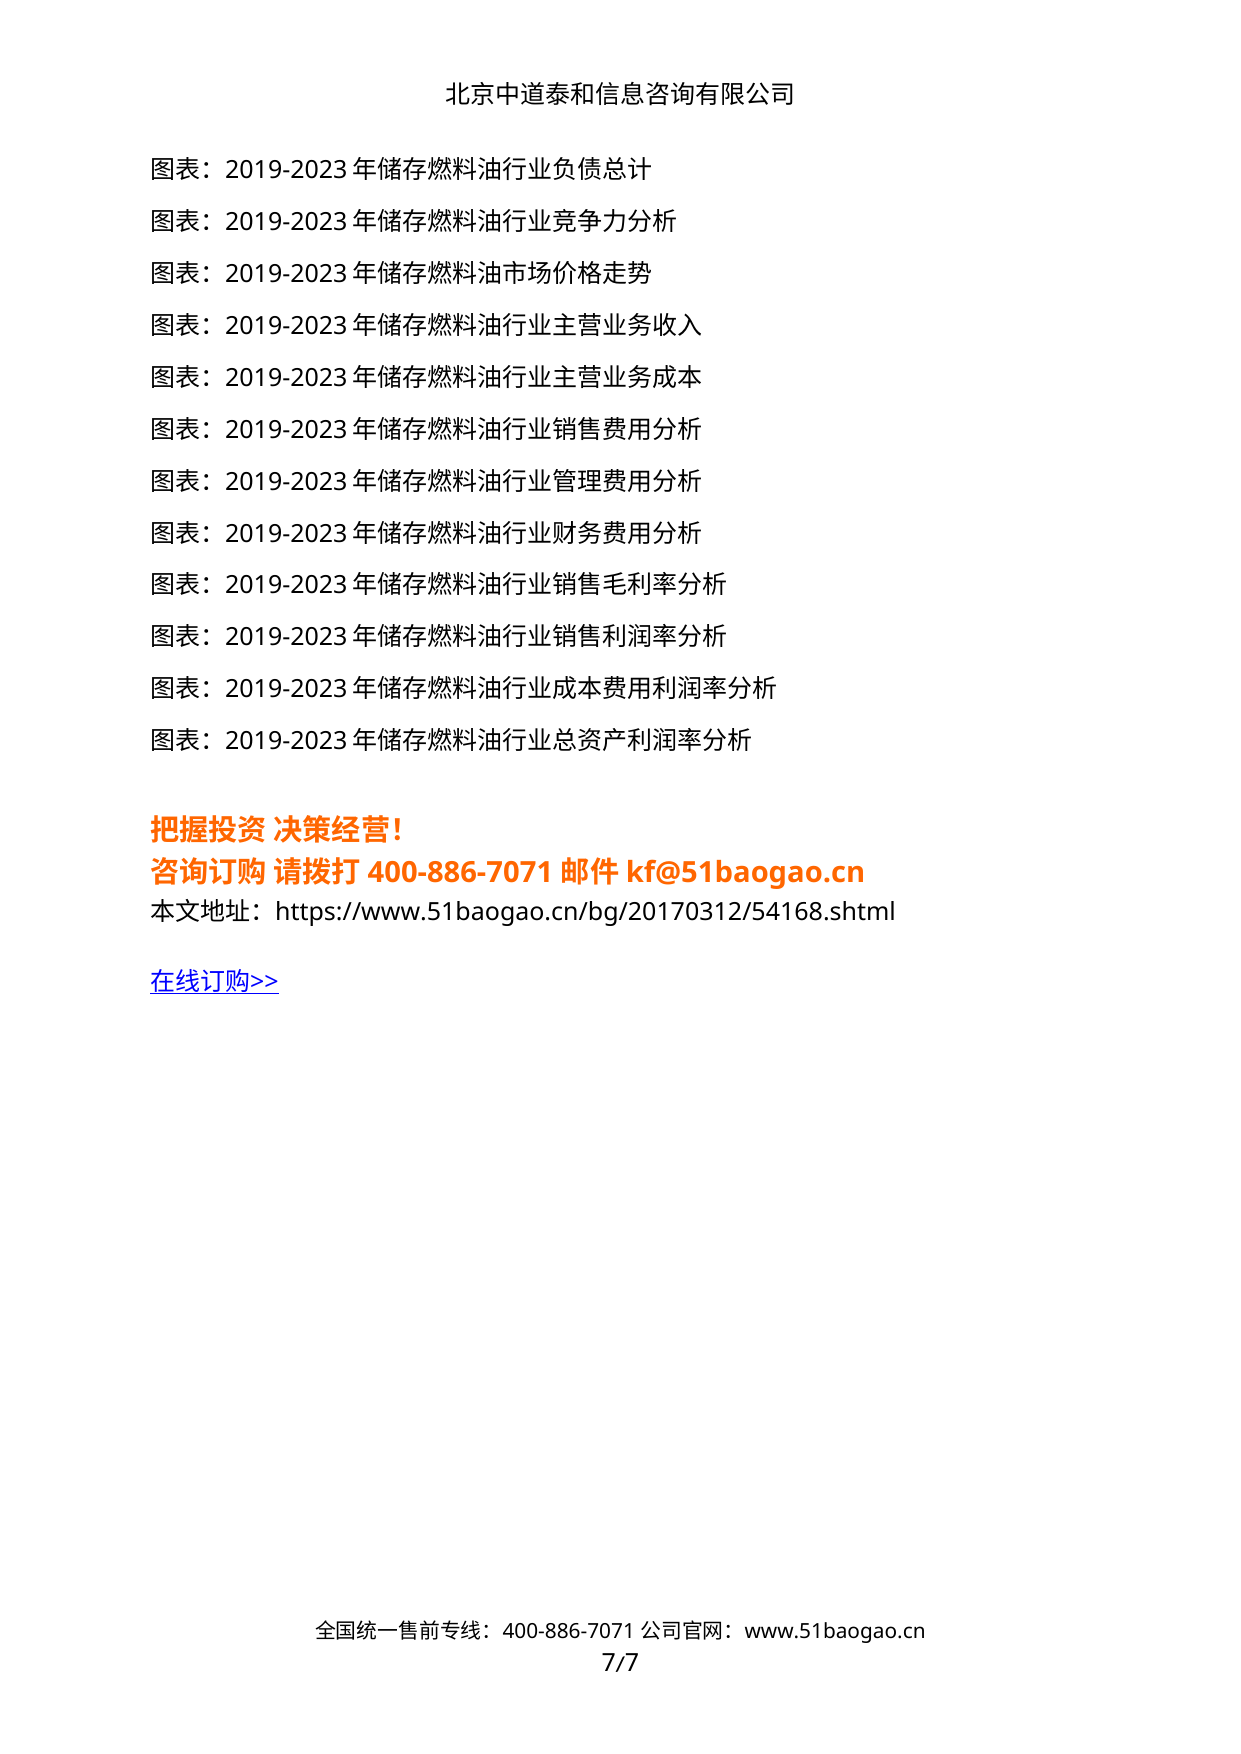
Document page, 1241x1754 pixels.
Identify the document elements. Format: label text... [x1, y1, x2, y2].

text 图表：2019-2023年储存燃料油行业销售毛利率分析 [150, 565, 1090, 601]
text 图表：2019-2023年储存燃料油行业总资产利润率分析 [150, 721, 1090, 757]
text 图表：2019-2023年储存燃料油行业销售利润率分析 [150, 617, 1090, 653]
text 图表：2019-2023年储存燃料油行业财务费用分析 [150, 513, 1090, 549]
text 图表：2019-2023年储存燃料油市场价格走势 [150, 254, 1090, 290]
text 图表：2019-2023年储存燃料油行业成本费用利润率分析 [150, 669, 1090, 705]
text 图表：2019-2023年储存燃料油行业主营业务成本 [150, 357, 1090, 394]
text 图表：2019-2023年储存燃料油行业竞争力分析 [150, 202, 1090, 238]
text 图表：2019-2023年储存燃料油行业管理费用分析 [150, 461, 1090, 497]
text 图表：2019-2023年储存燃料油行业主营业务收入 [150, 306, 1090, 342]
text 图表：2019-2023年储存燃料油行业负债总计 [150, 150, 1090, 186]
text 把握投资 决策经营！咨询订购 请拨打 400-886-7071 邮件 kf@51baogao.cn本文地址：https://www.51baogao.cn/bg/20170312/54168.shtml [150, 772, 1090, 927]
text 图表：2019-2023年储存燃料油行业销售费用分析 [150, 409, 1090, 446]
text 在线订购>> [150, 927, 1090, 998]
